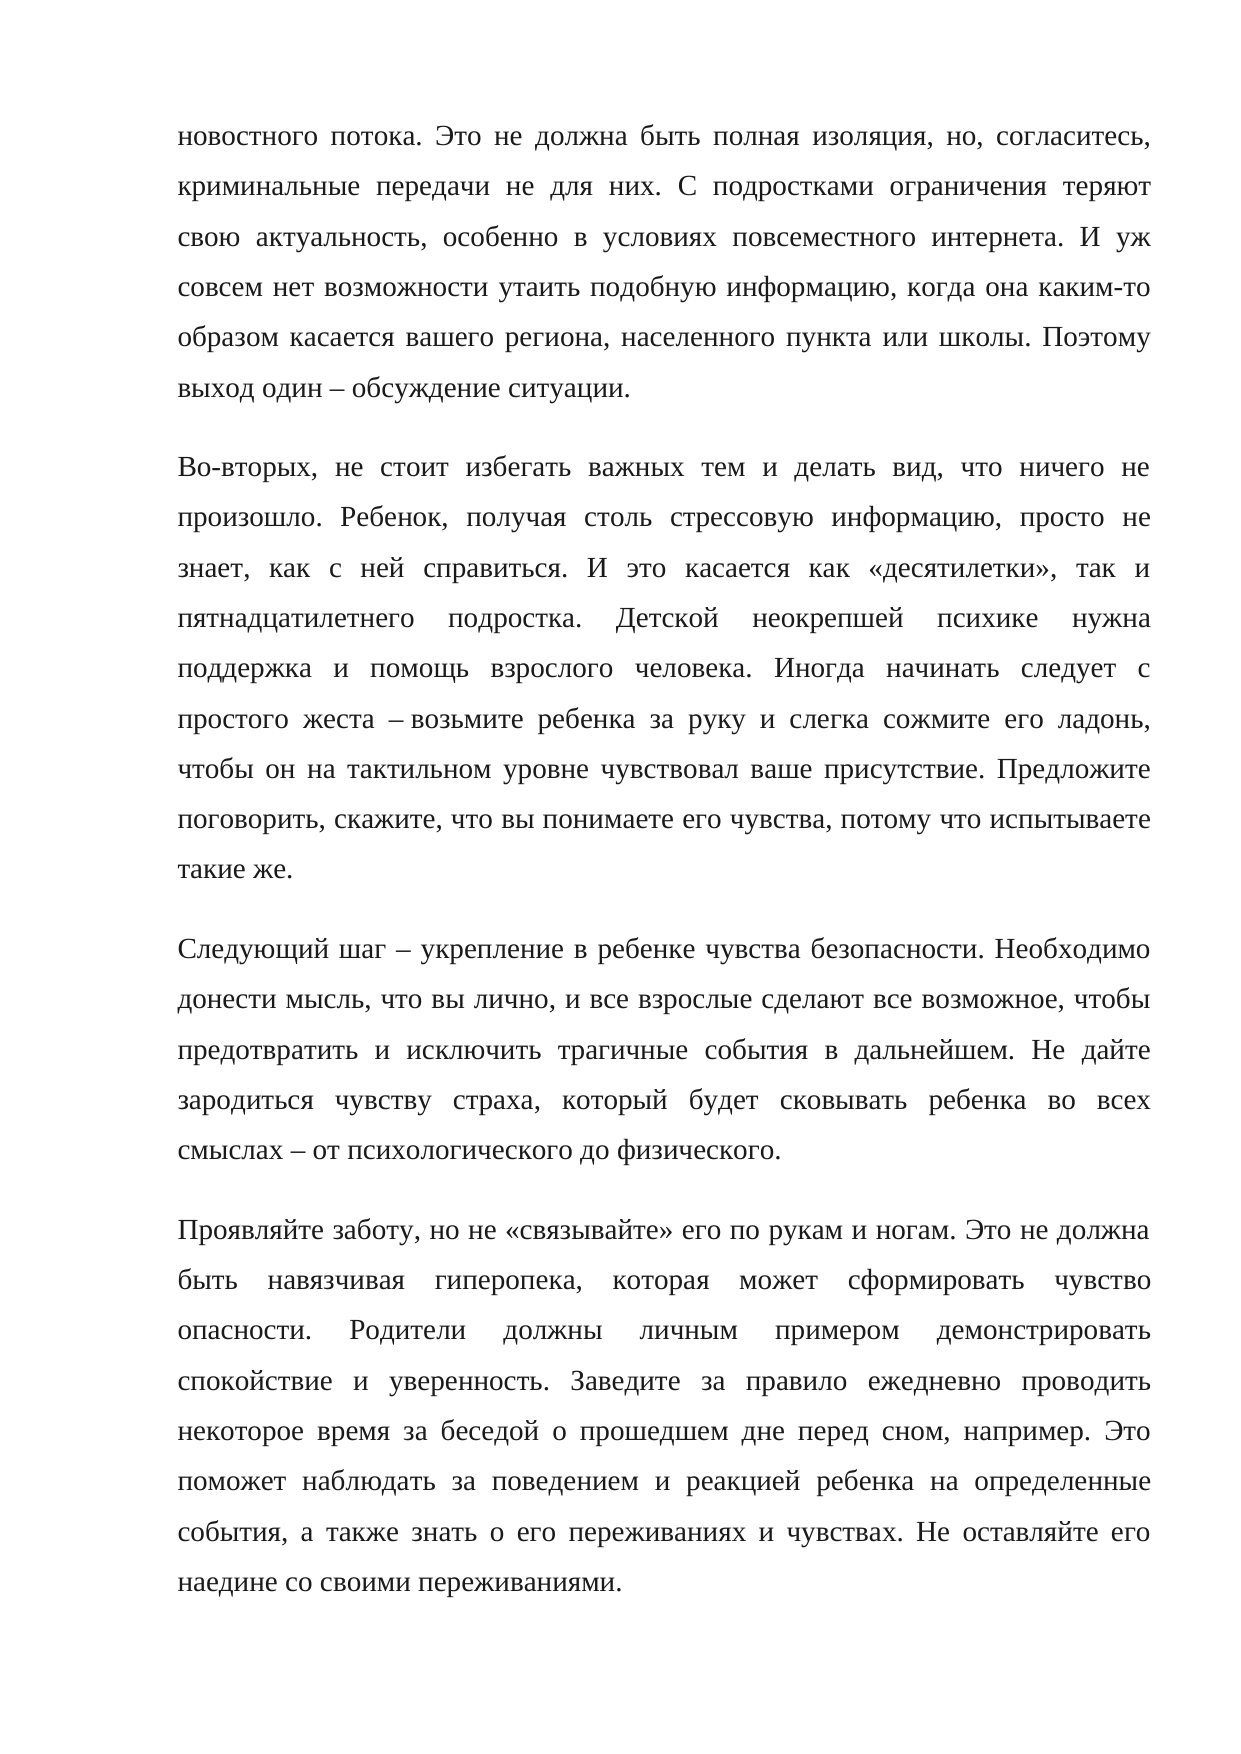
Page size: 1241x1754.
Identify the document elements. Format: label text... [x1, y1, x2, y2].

text Проявляйте заботу, но не «связывайте» его по рукам и ногам. Это не должна быть навязчивая гиперопека, которая может сформировать чувство опасности. Родители должны личным примером демонстрировать спокойствие и уверенность. Заведите за правило ежедневно проводить некоторое время за беседой о прошедшем дне перед сном, например. Это поможет наблюдать за поведением и реакцией ребенка на определенные события, а также знать о его переживаниях и чувствах. Не оставляйте его наедине со своими переживаниями. [177, 1212, 1152, 1598]
text Следующий шаг – укрепление в ребенке чувства безопасности. Необходимо донести мысль, что вы лично, и все взрослые сделают все возможное, чтобы предотвратить и исключить трагичные события в дальнейшем. Не дайте зародиться чувству страха, который будет сковывать ребенка во всех смыслах – от психологического до физического. [177, 931, 1152, 1166]
text Во-вторых, не стоит избегать важных тем и делать вид, что ничего не произошло. Ребенок, получая столь стрессовую информацию, просто не знает, как с ней справиться. И это касается как «десятилетки», так и пятнадцатилетнего подростка. Детской неокрепшей психике нужна поддержка и помощь взрослого человека. Иногда начинать следует с простого жеста – возьмите ребенка за руку и слегка сожмите его ладонь, чтобы он на тактильном уровне чувствовал ваше присутствие. Предложите поговорить, скажите, что вы понимаете его чувства, потому что испытываете такие же. [177, 449, 1152, 885]
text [177, 118, 1152, 403]
